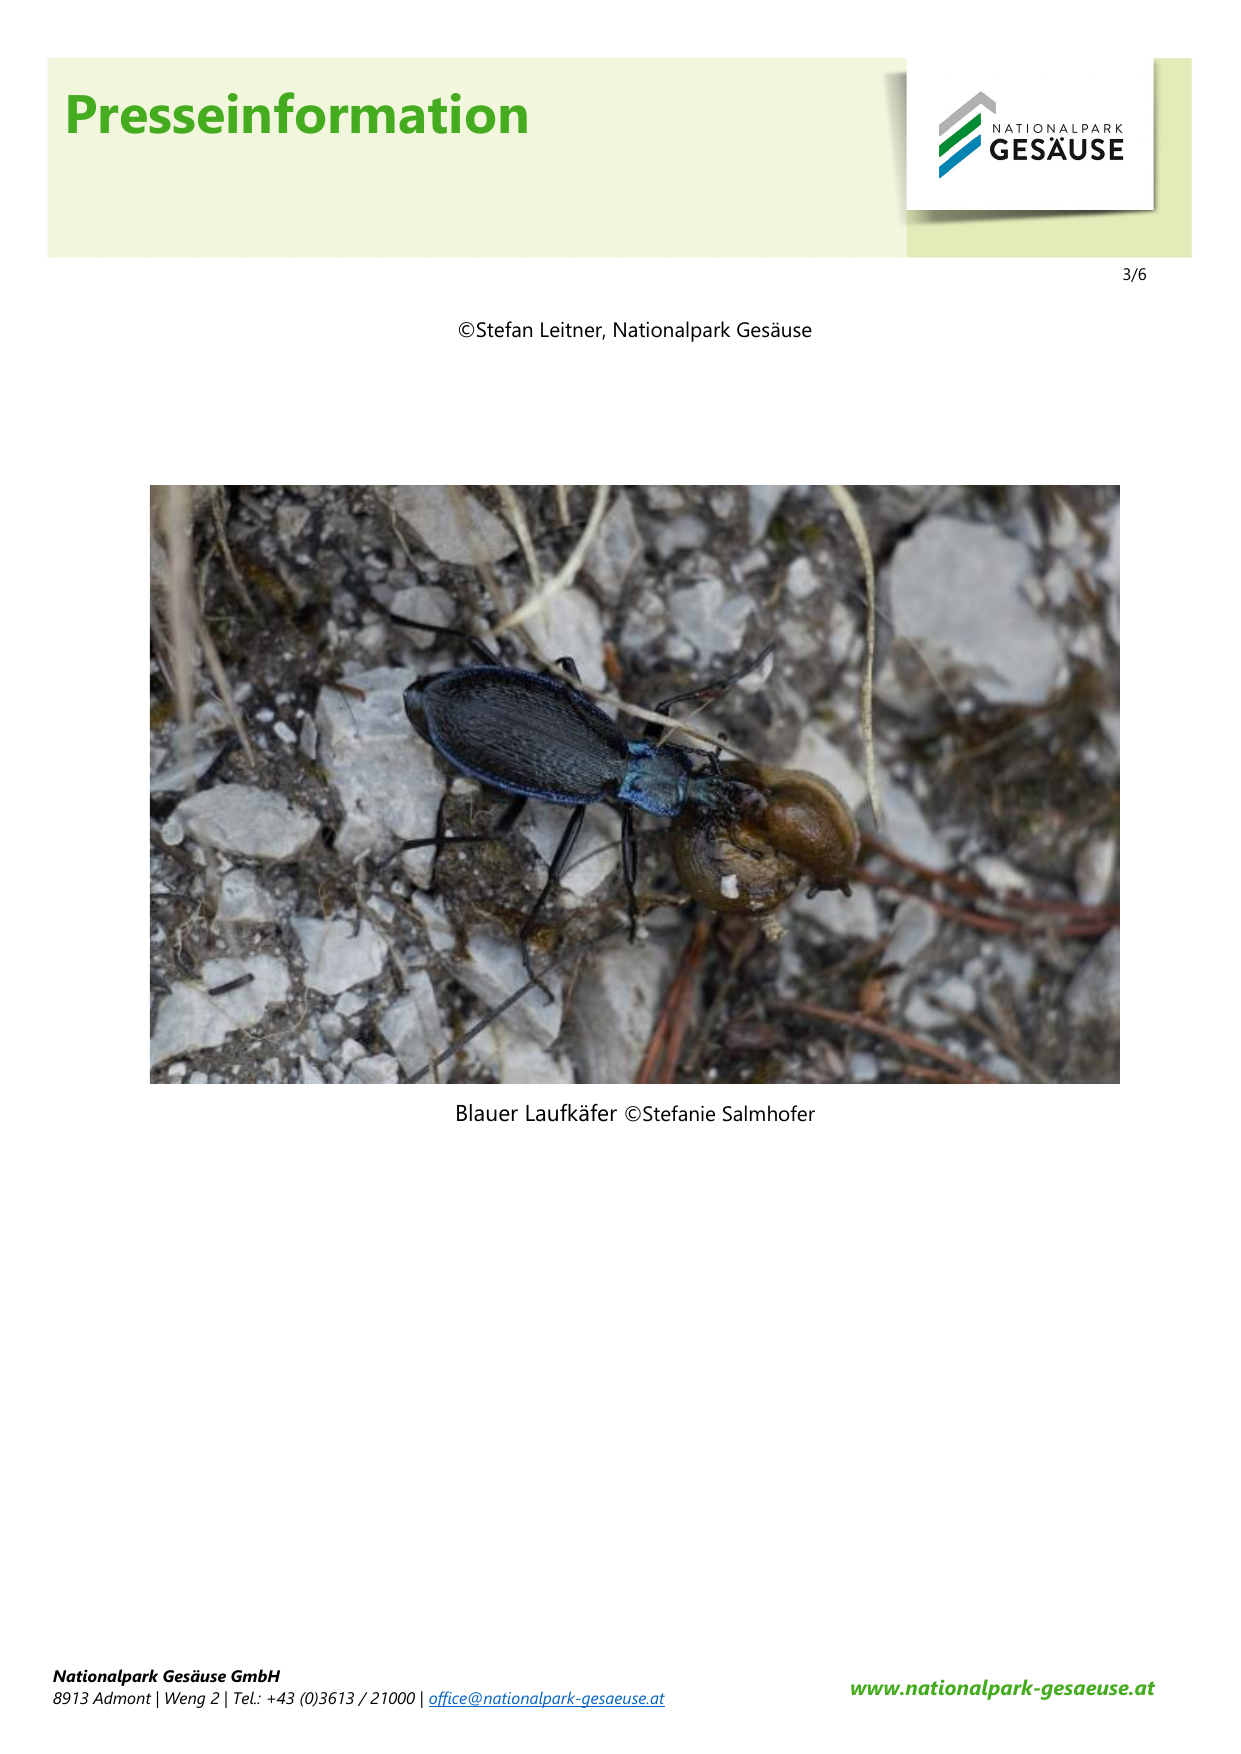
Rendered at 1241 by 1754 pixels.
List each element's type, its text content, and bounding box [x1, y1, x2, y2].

text Blauer Laufkäfer ©Stefanie Salmhofer [100, 1097, 1169, 1127]
picture [149, 485, 1120, 1084]
text ©Stefan Leitner, Nationalpark Gesäuse [100, 315, 1169, 343]
